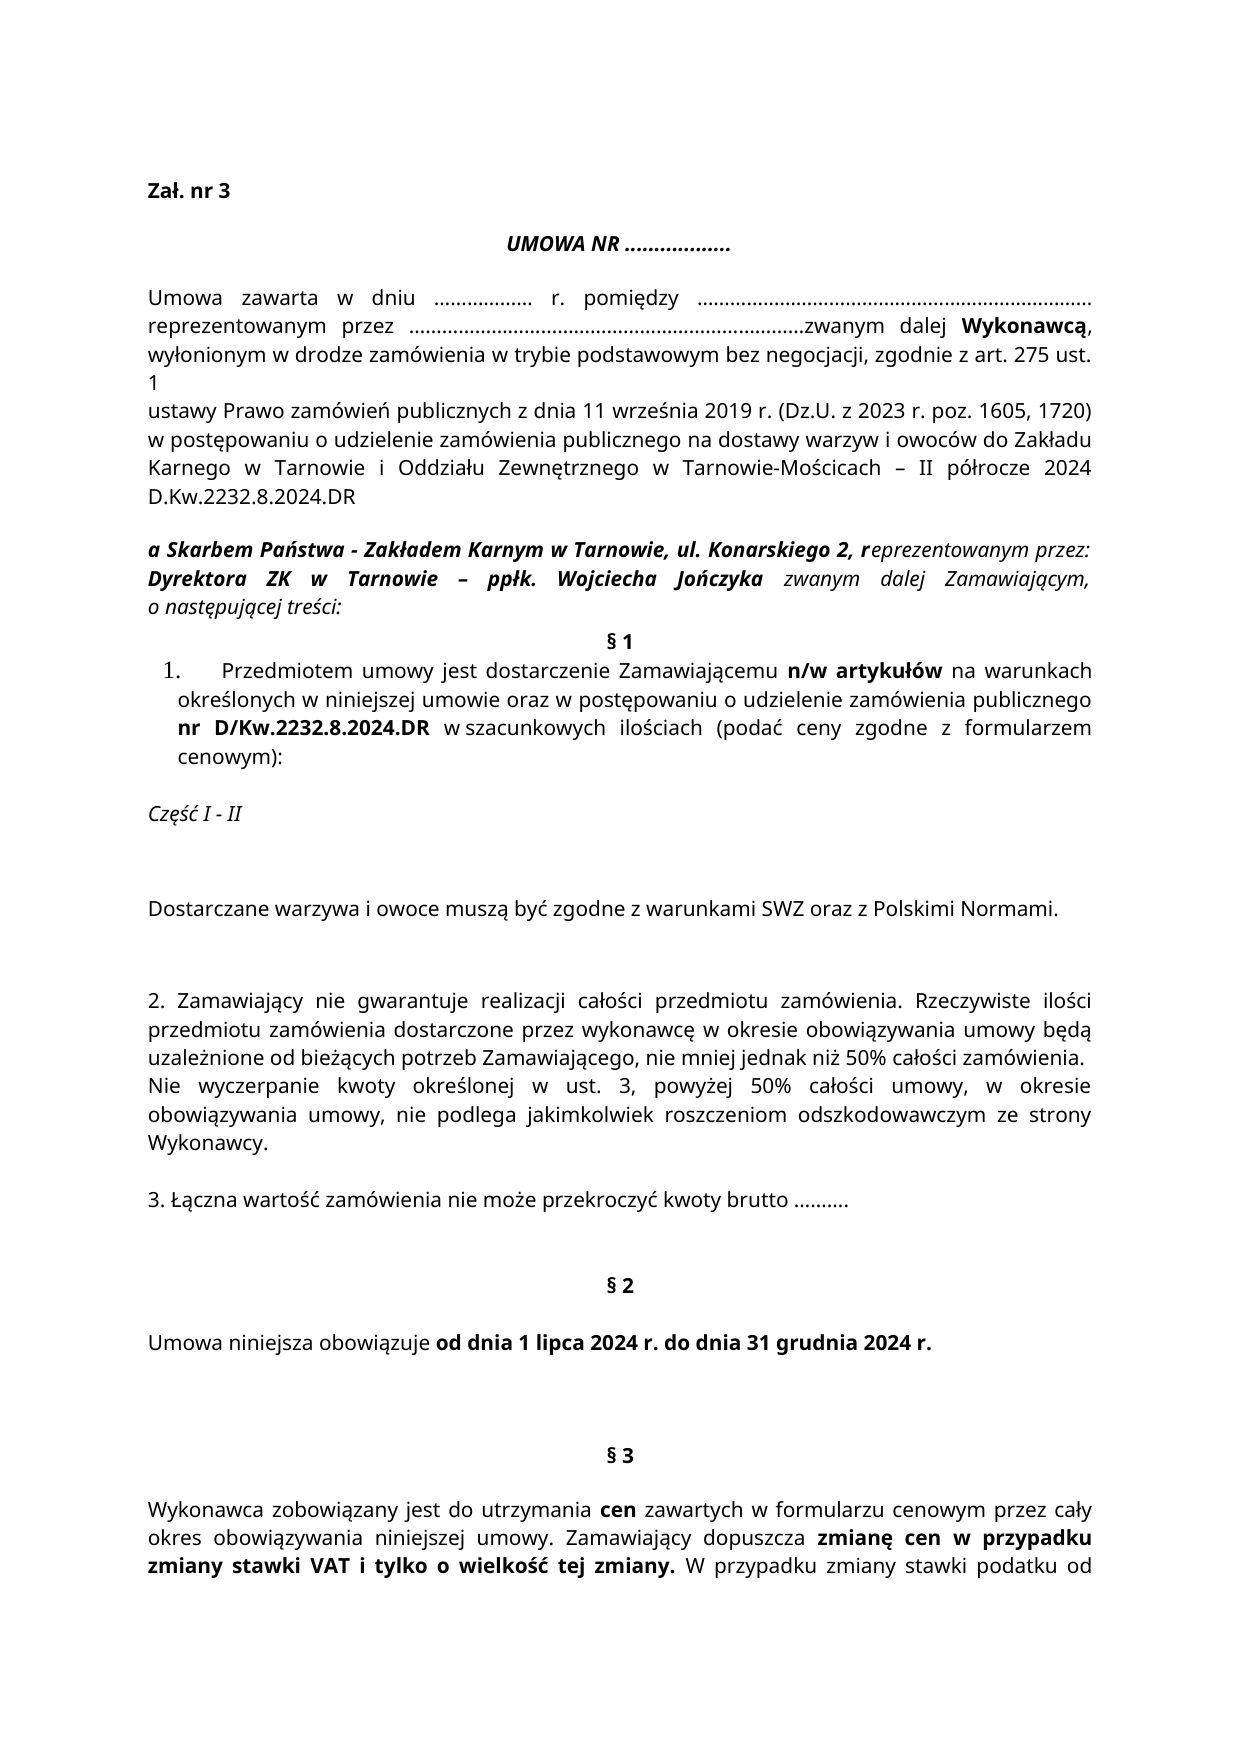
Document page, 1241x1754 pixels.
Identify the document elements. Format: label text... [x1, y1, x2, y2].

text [148, 1495, 1093, 1580]
text § 1 [148, 627, 1093, 655]
text 2. Zamawiający nie gwarantuje realizacji całości przedmiotu zamówienia. Rzeczywiste ilości przedmiotu zamówienia dostarczone przez wykonawcę w okresie obowiązywania umowy będą uzależnione od bieżących potrzeb Zamawiającego, nie mniej jednak niż 50% całości zamówienia. [148, 986, 1093, 1072]
text § 2 [148, 1271, 1093, 1299]
text Dostarczane warzywa i owoce muszą być zgodne z warunkami SWZ oraz z Polskimi Normami. [148, 894, 1093, 923]
text Umowa niniejsza obowiązuje od dnia 1 lipca 2024 r. do dnia 31 grudnia 2024 r. [148, 1328, 1093, 1356]
text Zał. nr 3 [148, 176, 1093, 204]
subtitle a Skarbem Państwa - Zakładem Karnym w Tarnowie, ul. Konarskiego 2, reprezentowanym przez: Dyrektora ZK w Tarnowie – ppłk. Wojciecha Jończyka zwanym dalej Zamawiającym, o następującej treści: [148, 535, 1093, 621]
list Przedmiotem umowy jest dostarczenie Zamawiającemu n/w artykułów na warunkach określonych w niniejszej umowie oraz w postępowaniu o udzielenie zamówienia publicznego nr D/Kw.2232.8.2024.DR w szacunkowych ilościach (podać ceny zgodne z formularzem cenowym): [162, 655, 1093, 770]
text § 3 [148, 1442, 1093, 1470]
text Część I - II [148, 799, 1093, 827]
subtitle Umowa zawarta w dniu ……………… r. pomiędzy ……………………………………………………………… reprezentowanym przez ………………………………………………………………zwanym dalej Wykonawcą, wyłonionym w drodze zamówienia w trybie podstawowym bez negocjacji, zgodnie z art. 275 ust. 1 ustawy Prawo zamówień publicznych z dnia 11 września 2019 r. (Dz.U. z 2023 r. poz. 1605, 1720) w postępowaniu o udzielenie zamówienia publicznego na dostawy warzyw i owoców do Zakładu Karnego w Tarnowie i Oddziału Zewnętrznego w Tarnowie-Mościcach – II półrocze 2024 D.Kw.2232.8.2024.DR [148, 283, 1093, 510]
text Nie wyczerpanie kwoty określonej w ust. 3, powyżej 50% całości umowy, w okresie obowiązywania umowy, nie podlega jakimkolwiek roszczeniom odszkodowawczym ze strony Wykonawcy. [148, 1072, 1093, 1157]
text 3. Łączna wartość zamówienia nie może przekroczyć kwoty brutto ………. [148, 1185, 1093, 1214]
subtitle UMOWA NR .................. [148, 229, 1093, 258]
